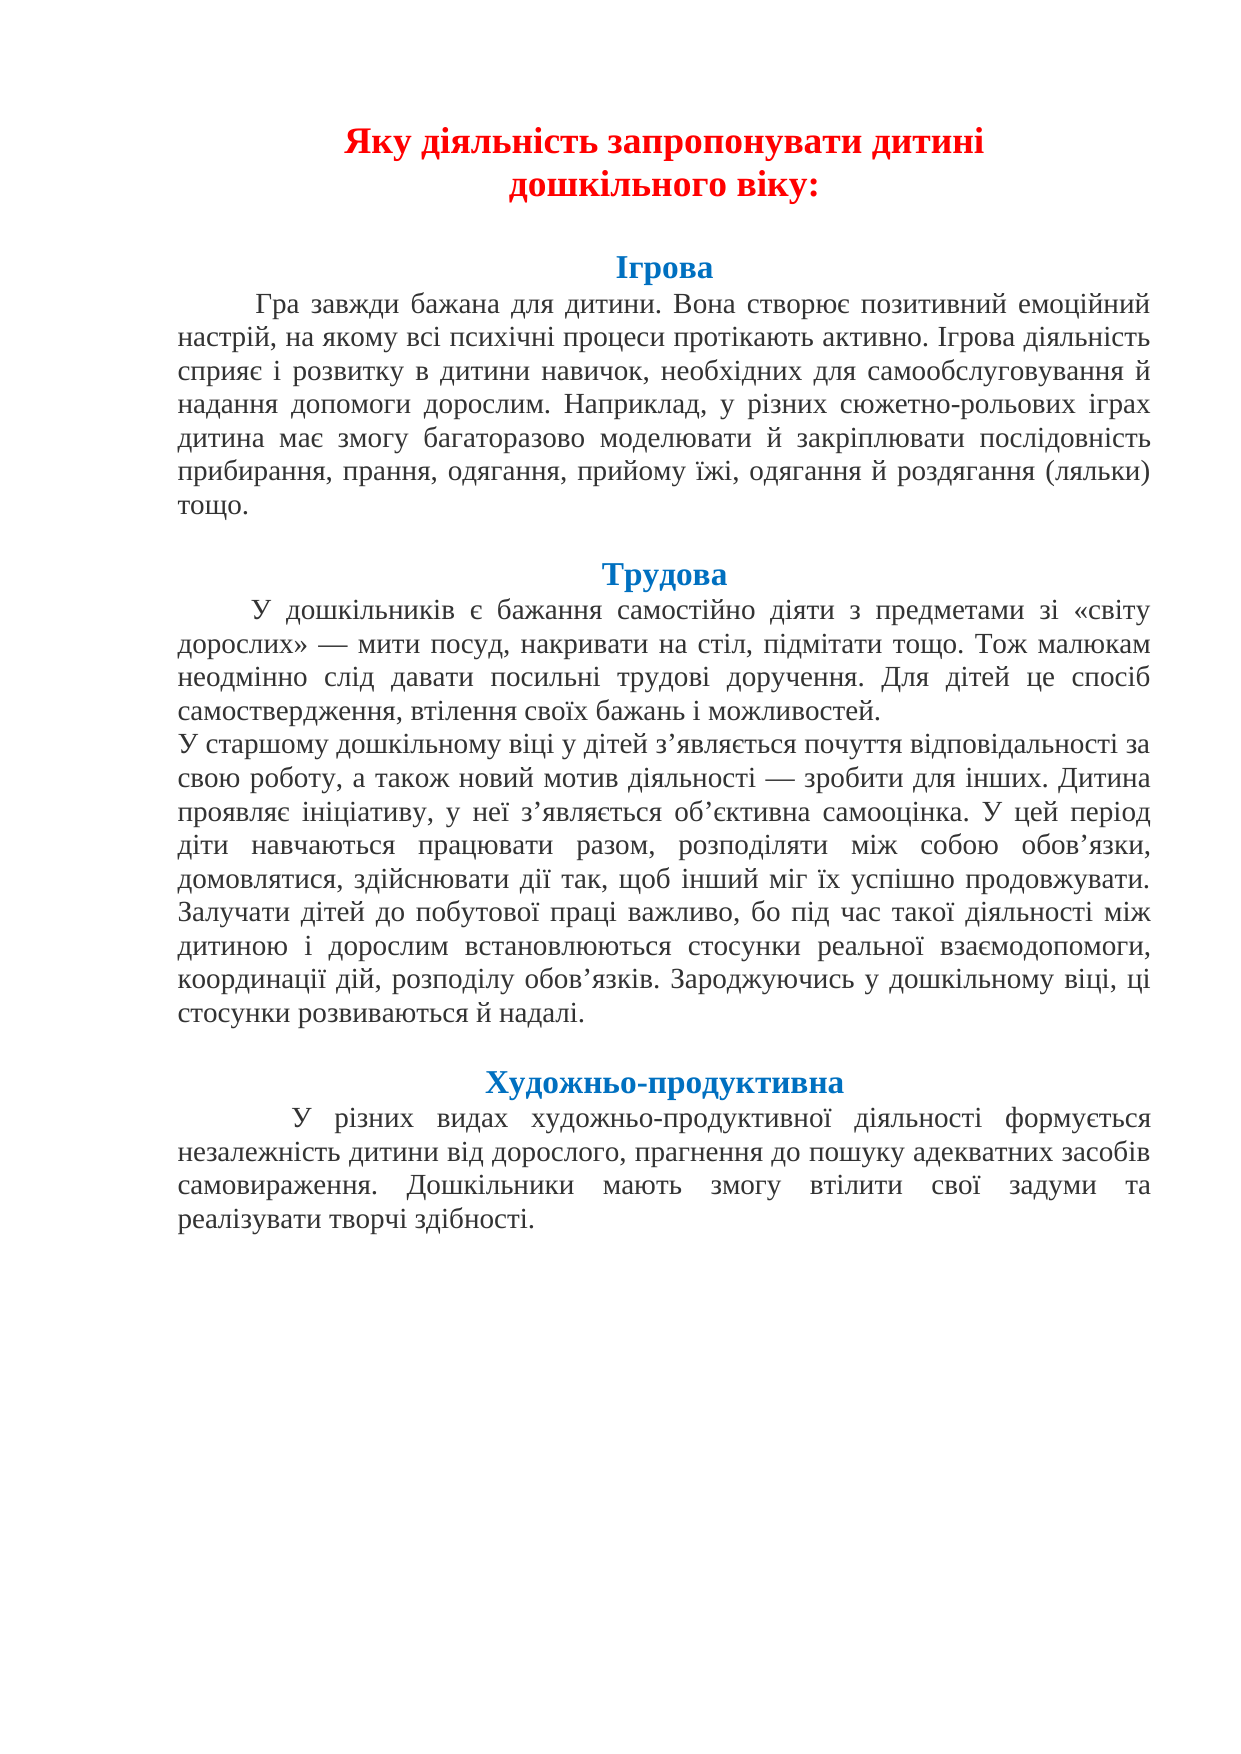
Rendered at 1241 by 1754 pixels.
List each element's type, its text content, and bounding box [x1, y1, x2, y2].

text У дошкільників є бажання самостійно діяти з предметами зі «світу дорослих» — мити посуд, накривати на стіл, підмітати тощо. Тож малюкам неодмінно слід давати посильні трудові доручення. Для дітей це спосіб самоствердження, втілення своїх бажань і можливостей. [177, 592, 1152, 727]
text У старшому дошкільному віці у дітей з’являється почуття відповідальності за свою роботу, а також новий мотив діяльності — зробити для інших. Дитина проявляє ініціативу, у неї з’являється об’єктивна самооцінка. У цей період діти навчаються працювати разом, розподіляти між собою обов’язки, домовлятися, здійснювати дії так, щоб інший міг їх успішно продовжувати. Залучати дітей до побутової праці важливо, бо під час такої діяльності між дитиною і дорослим встановлюються стосунки реальної взаємодопомоги, координації дій, розподілу обов’язків. Зароджуючись у дошкільному віці, ці стосунки розвиваються й надалі. [177, 727, 1152, 1028]
text Яку діяльність запропонувати дитині [177, 118, 1152, 161]
text Художньо-продуктивна [177, 1062, 1152, 1100]
text У різних видах художньо-продуктивної діяльності формується незалежність дитини від дорослого, прагнення до пошуку адекватних засобів самовираження. Дошкільники мають змогу втілити свої задуми та реалізувати творчі здібності. [177, 1100, 1152, 1234]
text Трудова [177, 554, 1152, 592]
text Ігрова [177, 247, 1152, 286]
text дошкільного віку: [177, 161, 1152, 204]
text Гра завжди бажана для дитини. Вона створює позитивний емоційний настрій, на якому всі психічні процеси протікають активно. Ігрова діяльність сприяє і розвитку в дитини навичок, необхідних для самообслуговування й надання допомоги дорослим. Наприклад, у різних сюжетно-рольових іграх дитина має змогу багаторазово моделювати й закріплювати послідовність прибирання, прання, одягання, прийому їжі, одягання й роздягання (ляльки) тощо. [177, 286, 1152, 521]
